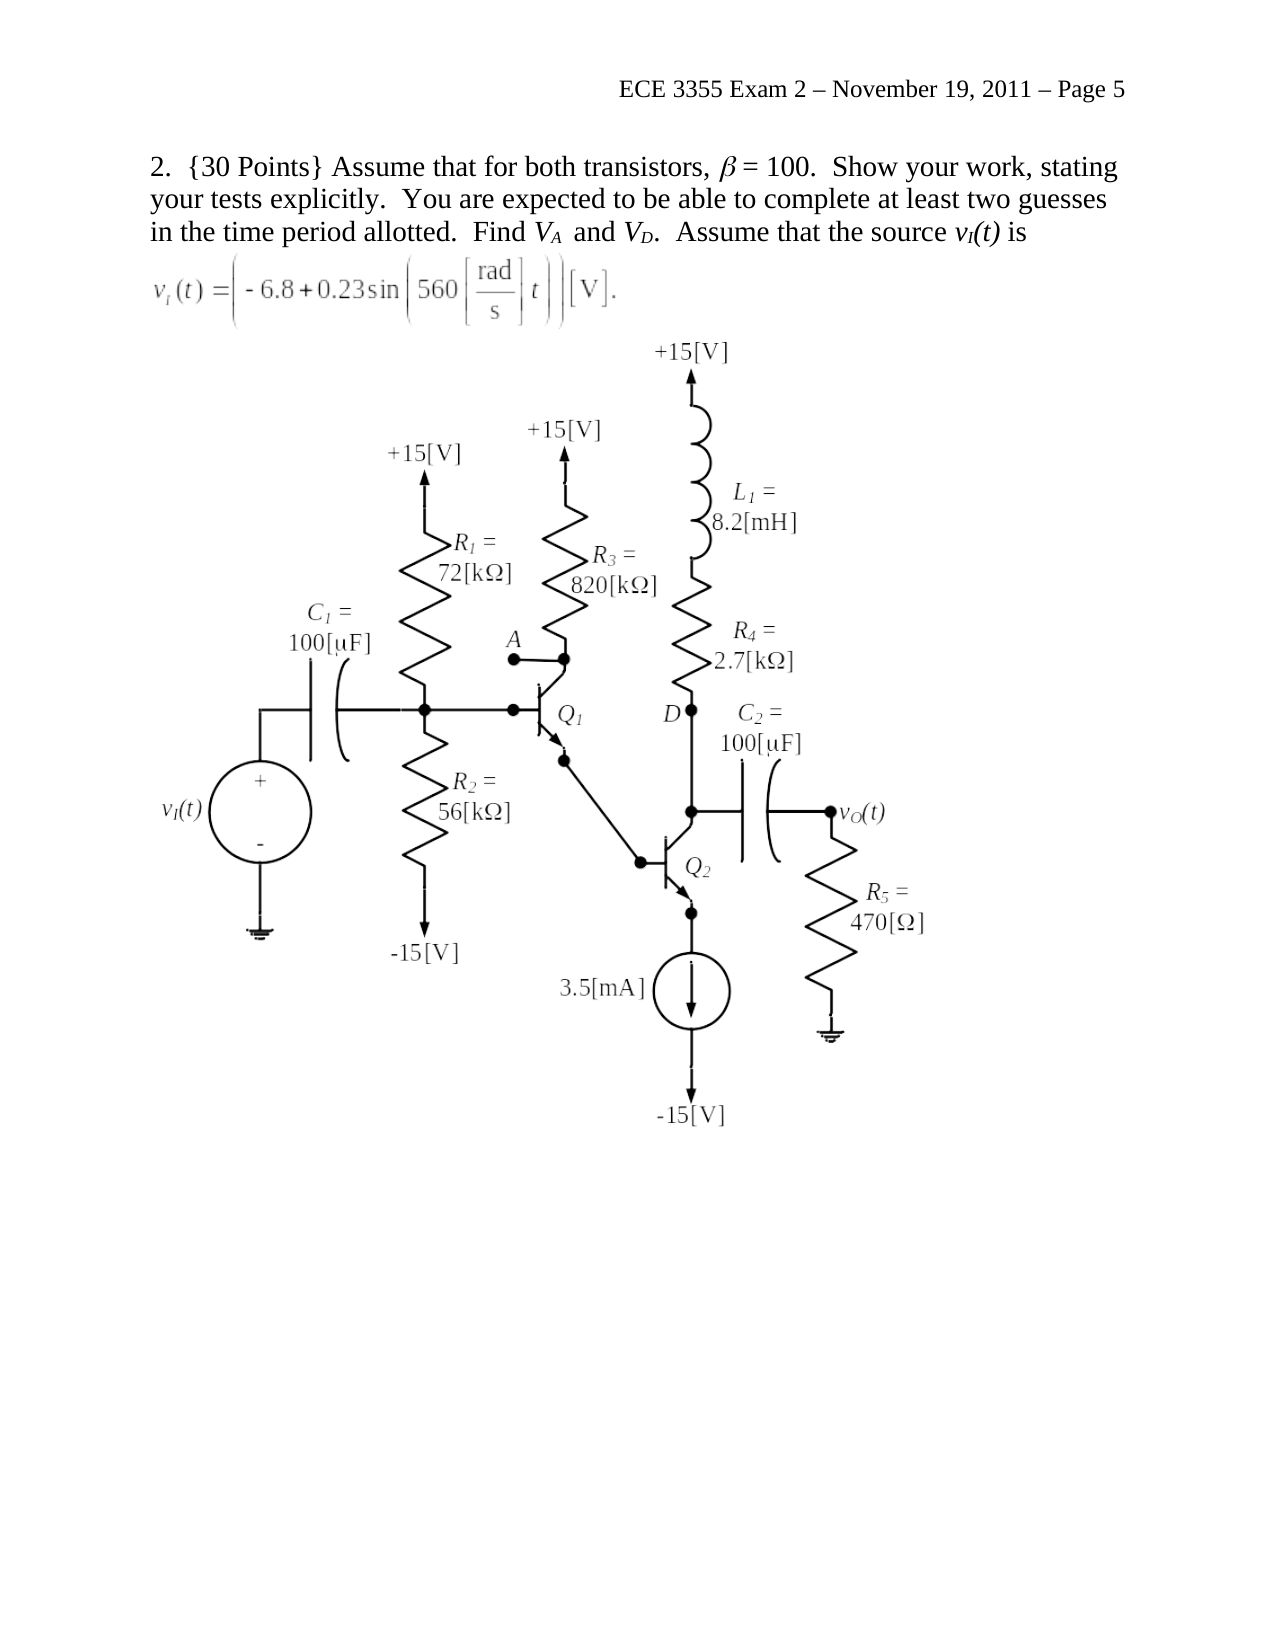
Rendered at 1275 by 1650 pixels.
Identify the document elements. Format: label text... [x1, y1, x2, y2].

text 2. {30 Points} Assume that for both transistors,  = 100. Show your work, stating your tests explicitly. You are expected to be able to complete at least two guesses in the time period allotted. Find VA and VD. Assume that the source vI(t) is [150, 150, 1125, 247]
